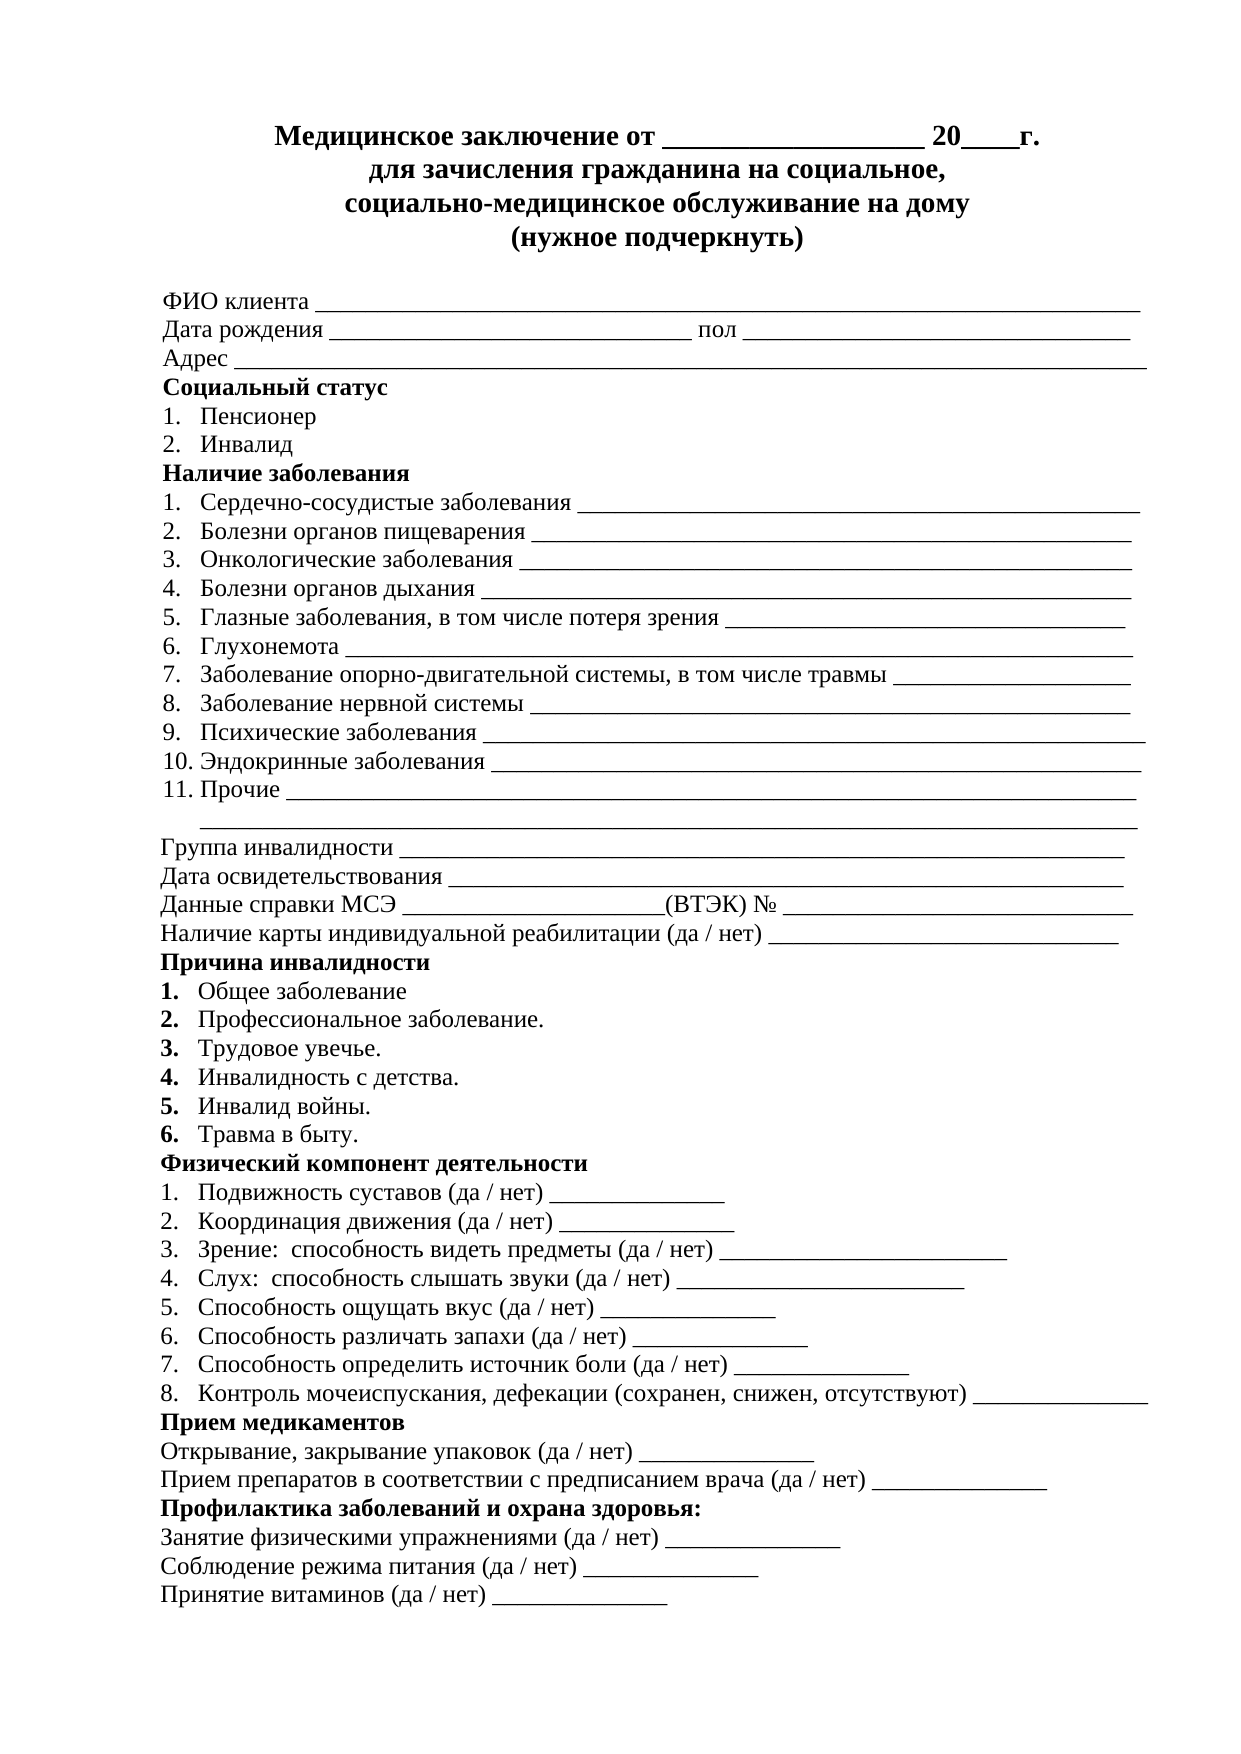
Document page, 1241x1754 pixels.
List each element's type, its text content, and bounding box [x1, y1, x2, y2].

text Прием препаратов в соответствии с предписанием врача (да / нет) ______________ [160, 1464, 1152, 1493]
list ___________________________________________________________________________ [200, 803, 1152, 832]
text Соблюдение режима питания (да / нет) ______________ [160, 1551, 1152, 1579]
list Инвалидность с детства. [160, 1062, 1152, 1091]
list Координация движения (да / нет) ______________ [160, 1206, 1152, 1234]
list Общее заболевание [160, 976, 1152, 1004]
list Профессиональное заболевание. [160, 1004, 1152, 1033]
text Медицинское заключение от __________________ 20____г. [162, 118, 1152, 152]
list Травма в быту. [160, 1119, 1152, 1148]
list Трудовое увечье. [160, 1033, 1152, 1062]
list Слух: способность слышать звуки (да / нет) _______________________ [160, 1263, 1152, 1292]
list Эндокринные заболевания ____________________________________________________ [162, 746, 1152, 774]
text Занятие физическими упражнениями (да / нет) ______________ [160, 1522, 1152, 1551]
list Болезни органов дыхания ____________________________________________________ [162, 573, 1152, 602]
list Способность определить источник боли (да / нет) ______________ [160, 1349, 1152, 1378]
text Дата рождения _____________________________ пол _______________________________ [162, 314, 1152, 343]
list Заболевание нервной системы ________________________________________________ [162, 688, 1152, 717]
text Адрес _________________________________________________________________________ [162, 343, 1152, 372]
list Заболевание опорно-двигательной системы, в том числе травмы ___________________ [162, 659, 1152, 688]
list Глухонемота _______________________________________________________________ [162, 631, 1152, 659]
text Причина инвалидности [148, 947, 1152, 976]
text ФИО клиента __________________________________________________________________ [162, 286, 1152, 314]
list Контроль мочеиспускания, дефекации (сохранен, снижен, отсутствуют) ______________ [160, 1378, 1152, 1407]
text Прием медикаментов [160, 1407, 1152, 1436]
text Наличие заболевания [162, 458, 1152, 487]
list Болезни органов пищеварения ________________________________________________ [162, 516, 1152, 544]
text Открывание, закрывание упаковок (да / нет) ______________ [160, 1436, 1152, 1464]
text Социальный статус [162, 372, 1152, 401]
text (нужное подчеркнуть) [162, 219, 1152, 252]
text для зачисления гражданина на социальное, [162, 152, 1152, 185]
text Наличие карты индивидуальной реабилитации (да / нет) ____________________________ [148, 918, 1152, 947]
list Психические заболевания _____________________________________________________ [162, 717, 1152, 746]
list Сердечно-сосудистые заболевания _____________________________________________ [162, 487, 1152, 516]
list Глазные заболевания, в том числе потеря зрения ________________________________ [162, 602, 1152, 631]
text социально-медицинское обслуживание на дому [162, 185, 1152, 219]
text Физический компонент деятельности [160, 1148, 1152, 1177]
list Способность ощущать вкус (да / нет) ______________ [160, 1292, 1152, 1321]
text Группа инвалидности __________________________________________________________ [148, 832, 1152, 861]
list Онкологические заболевания _________________________________________________ [162, 544, 1152, 573]
text Профилактика заболеваний и охрана здоровья: [160, 1493, 1152, 1522]
list Инвалид [162, 429, 1152, 458]
text Принятие витаминов (да / нет) ______________ [160, 1579, 1152, 1608]
list Прочие ____________________________________________________________________ [162, 774, 1152, 803]
text Данные справки МСЭ _____________________(ВТЭК) № ____________________________ [148, 889, 1152, 918]
list Подвижность суставов (да / нет) ______________ [160, 1177, 1152, 1206]
text Дата освидетельствования ______________________________________________________ [148, 861, 1152, 889]
list Инвалид войны. [160, 1091, 1152, 1119]
list Способность различать запахи (да / нет) ______________ [160, 1321, 1152, 1349]
list Зрение: способность видеть предметы (да / нет) _______________________ [160, 1234, 1152, 1263]
list Пенсионер [162, 401, 1152, 429]
